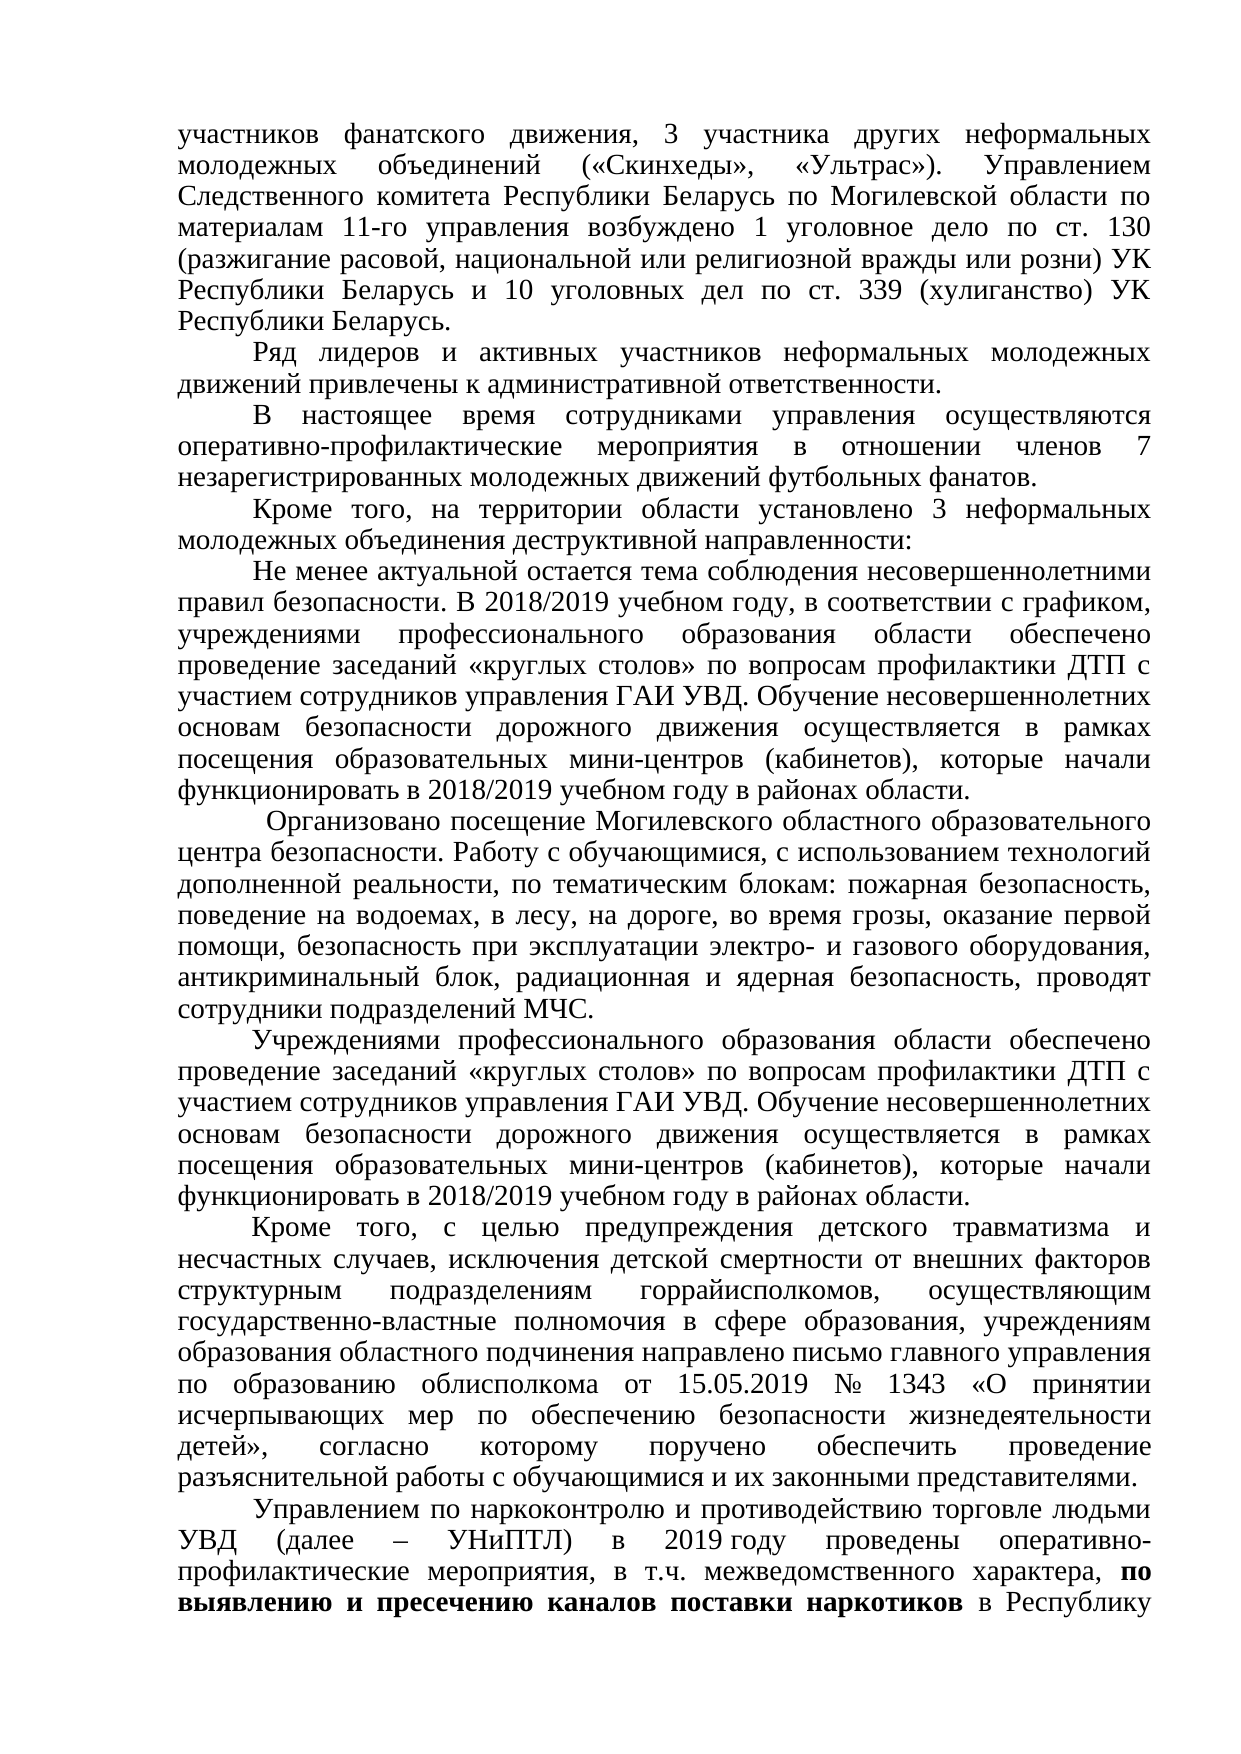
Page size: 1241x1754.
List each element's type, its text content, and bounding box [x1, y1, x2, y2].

text Организовано посещение Могилевского областного образовательного центра безопасности. Работу с обучающимися, с использованием технологий дополненной реальности, по тематическим блокам: пожарная безопасность, поведение на водоемах, в лесу, на дороге, во время грозы, оказание первой помощи, безопасность при эксплуатации электро- и газового оборудования, антикриминальный блок, радиационная и ядерная безопасность, проводят сотрудники подразделений МЧС. [177, 806, 1152, 1024]
text Не менее актуальной остается тема соблюдения несовершеннолетними правил безопасности. В 2018/2019 учебном году, в соответствии с графиком, учреждениями профессионального образования области обеспечено проведение заседаний «круглых столов» по вопросам профилактики ДТП с участием сотрудников управления ГАИ УВД. Обучение несовершеннолетних основам безопасности дорожного движения осуществляется в рамках посещения образовательных мини-центров (кабинетов), которые начали функционировать в 2018/2019 учебном году в районах области. [177, 556, 1152, 806]
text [177, 1493, 1152, 1618]
text Учреждениями профессионального образования области обеспечено проведение заседаний «круглых столов» по вопросам профилактики ДТП с участием сотрудников управления ГАИ УВД. Обучение несовершеннолетних основам безопасности дорожного движения осуществляется в рамках посещения образовательных мини-центров (кабинетов), которые начали функционировать в 2018/2019 учебном году в районах области. [177, 1024, 1152, 1212]
text Ряд лидеров и активных участников неформальных молодежных движений привлечены к административной ответственности. [177, 337, 1152, 399]
text Кроме того, на территории области установлено 3 неформальных молодежных объединения деструктивной направленности: [177, 493, 1152, 556]
text Кроме того, с целью предупреждения детского травматизма и несчастных случаев, исключения детской смертности от внешних факторов структурным подразделениям горрайисполкомов, осуществляющим государственно-властные полномочия в сфере образования, учреждениям образования областного подчинения направлено письмо главного управления по образованию облисполкома от 15.05.2019 № 1343 «О принятии исчерпывающих мер по обеспечению безопасности жизнедеятельности детей», согласно которому поручено обеспечить проведение разъяснительной работы с обучающимися и их законными представителями. [177, 1212, 1152, 1493]
text В настоящее время сотрудниками управления осуществляются оперативно-профилактические мероприятия в отношении членов 7 незарегистрированных молодежных движений футбольных фанатов. [177, 399, 1152, 493]
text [177, 118, 1152, 337]
